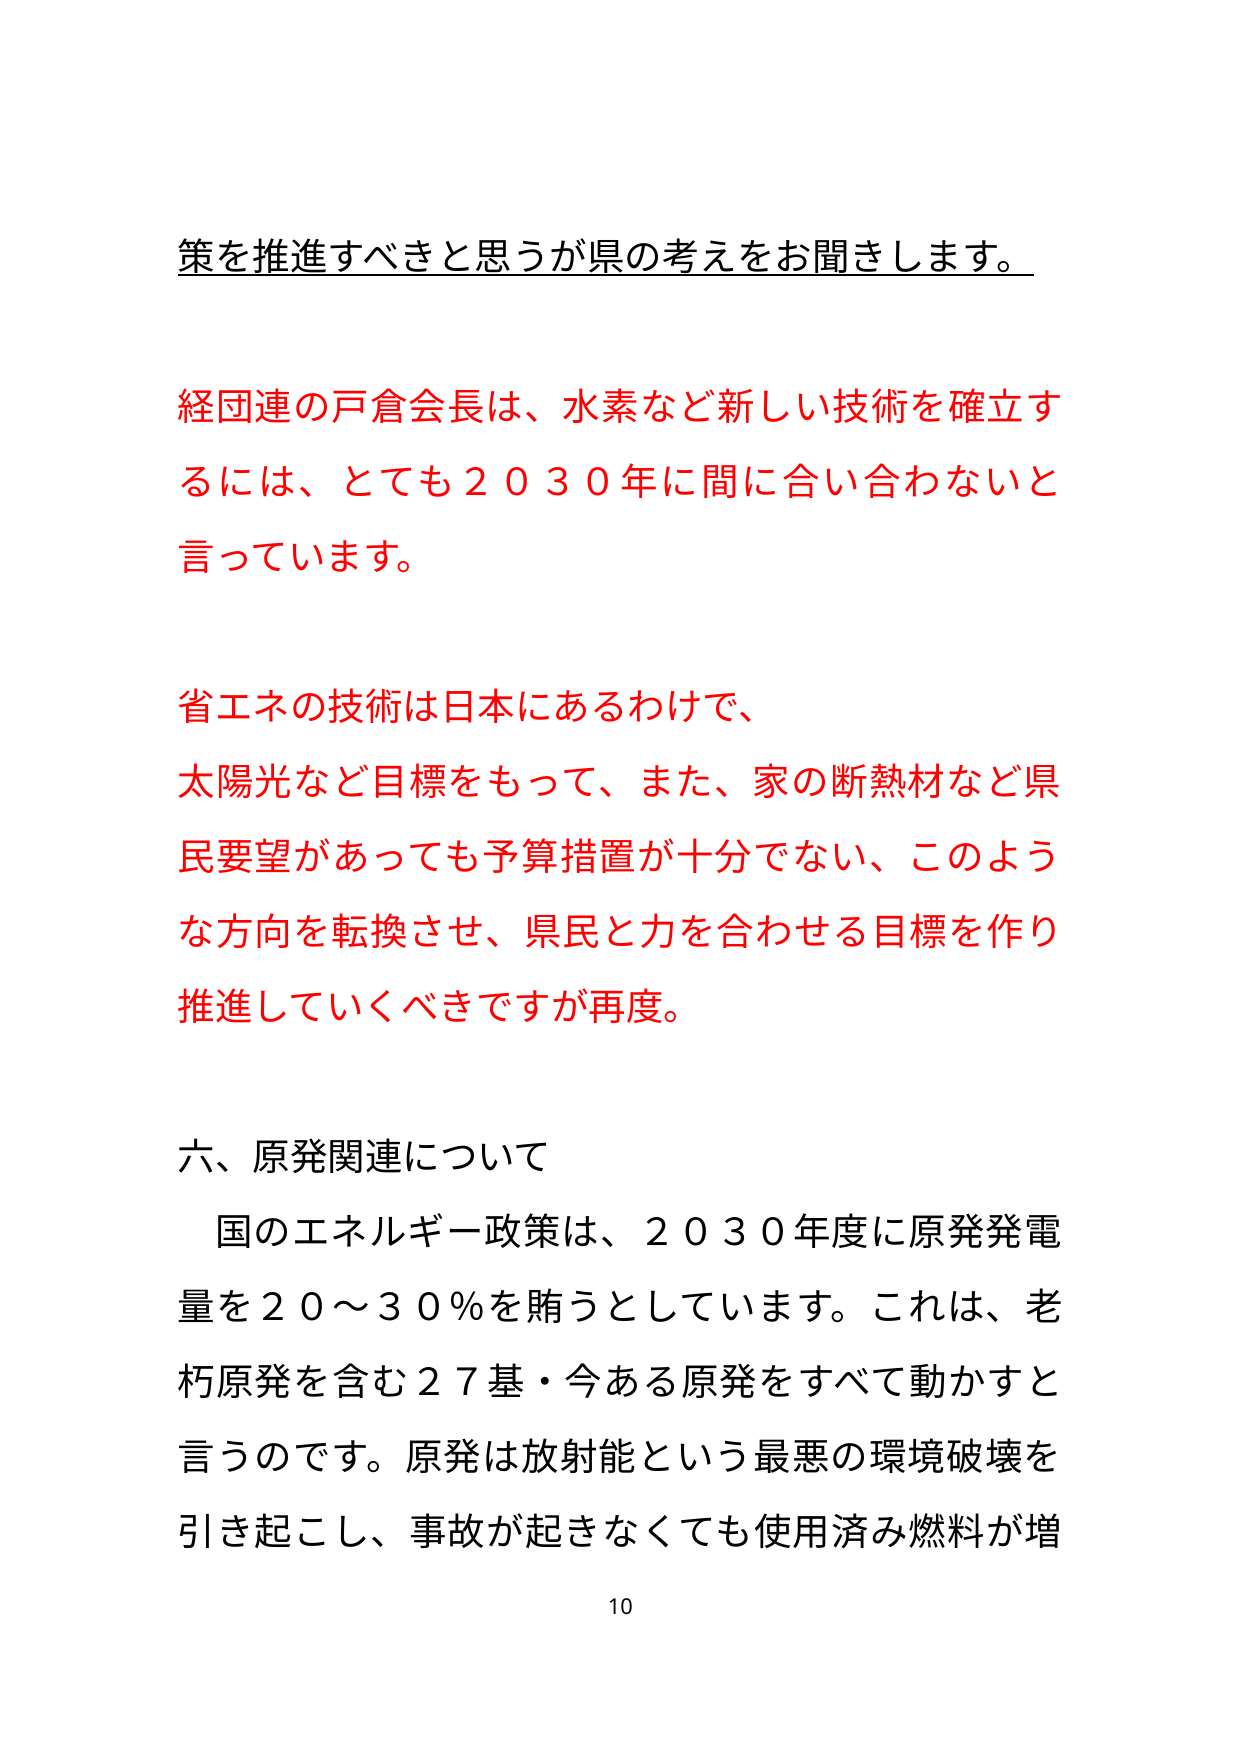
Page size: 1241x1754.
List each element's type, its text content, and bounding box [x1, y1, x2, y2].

text 六、原発関連について [177, 1117, 1063, 1192]
text 省エネの技術は日本にあるわけで、 [177, 667, 1063, 742]
text 経団連の戸倉会長は、水素など新しい技術を確立するには、とても２０３０年に間に合い合わないと言っています。 [177, 367, 1063, 592]
text 太陽光など目標をもって、また、家の断熱材など県民要望があっても予算措置が十分でない、このような方向を転換させ、県民と力を合わせる目標を作り推進していくべきですが再度。 [177, 742, 1063, 1042]
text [177, 217, 1063, 292]
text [177, 1192, 1063, 1567]
